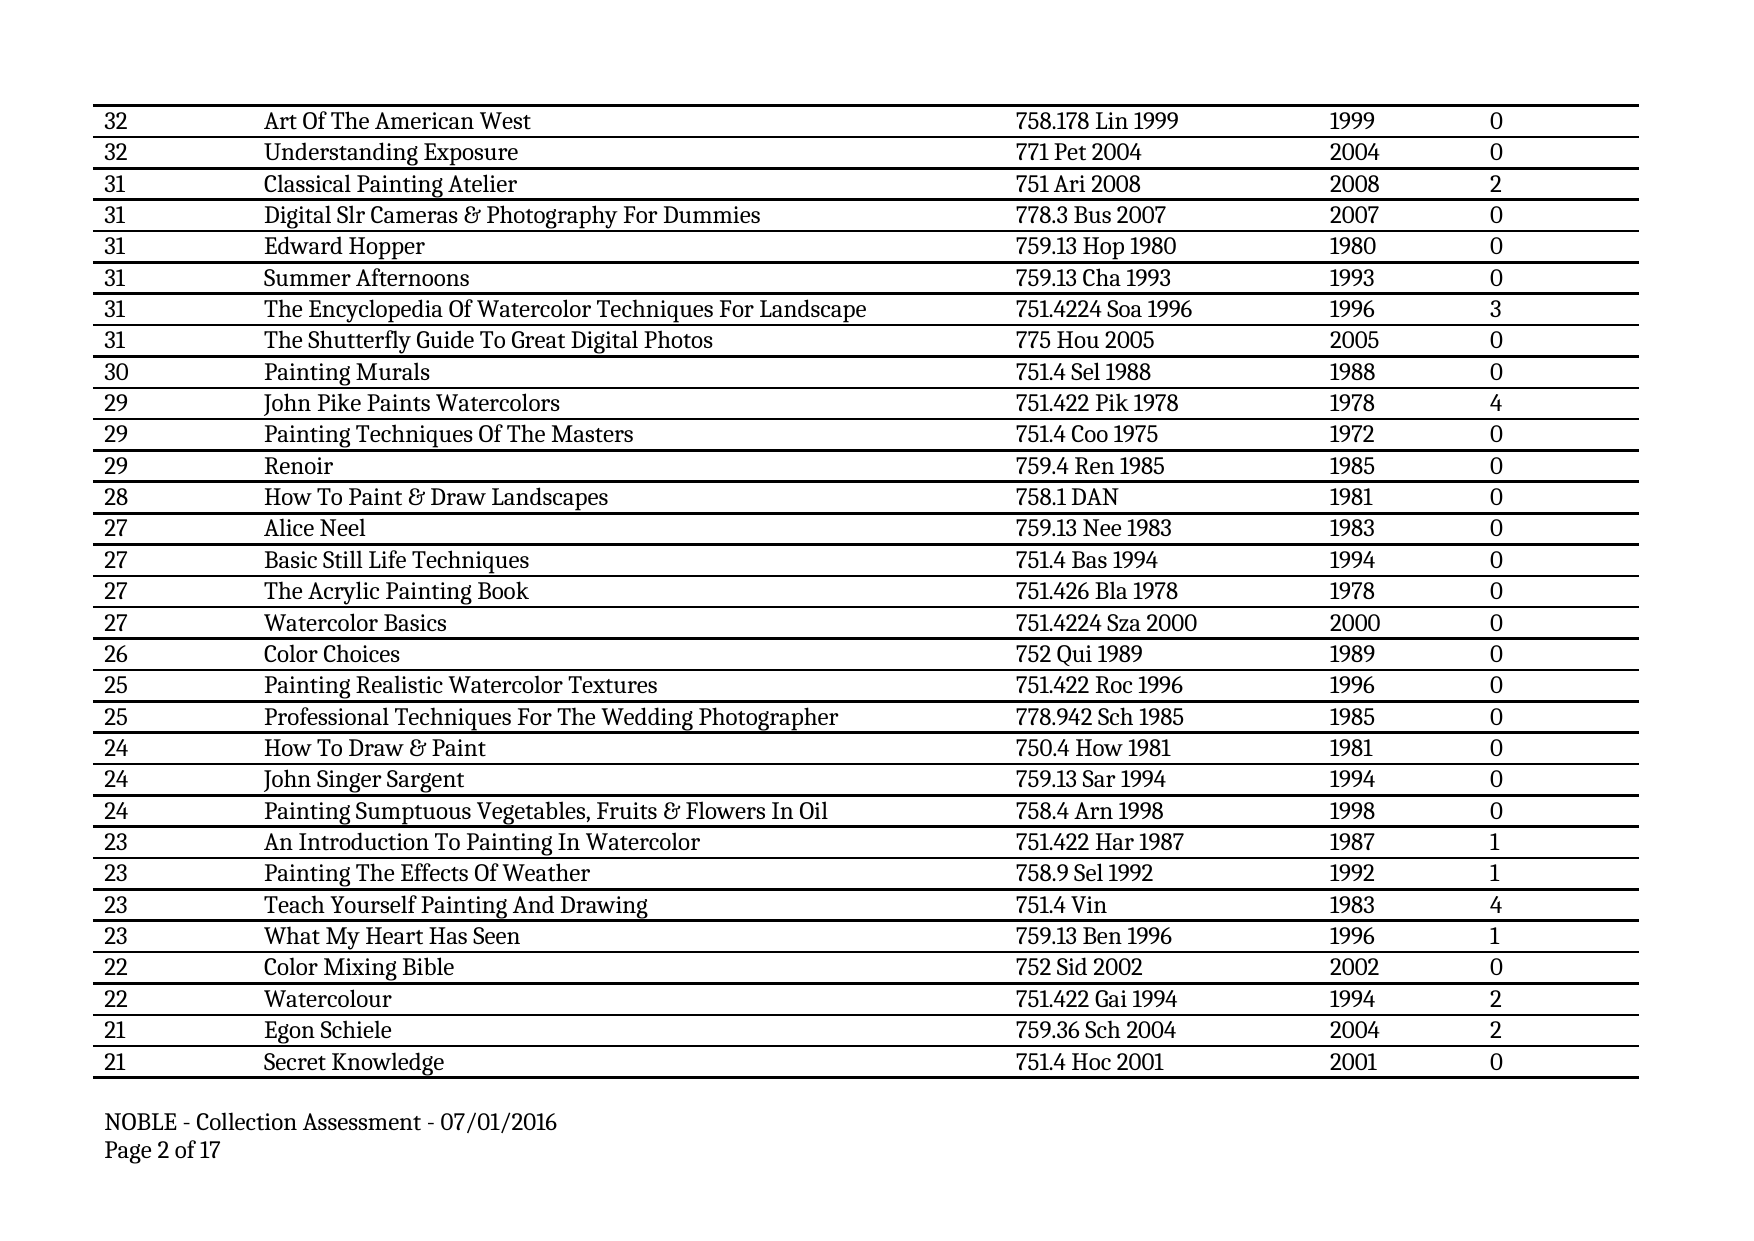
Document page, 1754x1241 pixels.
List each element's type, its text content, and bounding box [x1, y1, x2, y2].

table_cell 0 [1479, 138, 1638, 167]
table_cell 24 [93, 765, 253, 794]
table_cell The Shutterfly Guide To Great Digital Photos [253, 326, 999, 355]
table_cell 2005 [1319, 326, 1478, 355]
table_cell 751.4 Hoc 2001 [999, 1047, 1319, 1076]
table_cell 27 [93, 608, 253, 637]
table_cell 1985 [1319, 703, 1478, 731]
table_cell 758.1 DAN [999, 483, 1319, 512]
table_cell 4 [1479, 891, 1638, 919]
table_cell 21 [93, 1047, 253, 1076]
table_cell John Singer Sargent [253, 765, 999, 794]
table_cell 751.4 Vin [999, 891, 1319, 919]
table_cell 0 [1479, 483, 1638, 512]
table_cell 28 [93, 483, 253, 512]
table_cell 0 [1479, 358, 1638, 386]
table_cell 778.3 Bus 2007 [999, 201, 1319, 229]
table_cell 751.426 Bla 1978 [999, 577, 1319, 606]
table_cell 751.4 Coo 1975 [999, 420, 1319, 449]
table_cell 1978 [1319, 389, 1478, 418]
table_cell The Encyclopedia Of Watercolor Techniques For Landscape [253, 295, 999, 324]
table_cell 23 [93, 859, 253, 888]
table_cell 0 [1479, 577, 1638, 606]
table_cell Watercolor Basics [253, 608, 999, 637]
table_cell 751.4224 Soa 1996 [999, 295, 1319, 324]
table_cell Alice Neel [253, 515, 999, 543]
table_cell Painting Realistic Watercolor Textures [253, 671, 999, 700]
table_cell 30 [93, 358, 253, 386]
table_cell 2 [1479, 985, 1638, 1013]
table_cell 1993 [1319, 264, 1478, 292]
table_cell 0 [1479, 107, 1638, 136]
table_cell 1994 [1319, 985, 1478, 1013]
table_cell 2004 [1319, 138, 1478, 167]
table_cell Classical Painting Atelier [253, 170, 999, 198]
table_cell 27 [93, 546, 253, 574]
table_cell 32 [93, 107, 253, 136]
table_cell 758.4 Arn 1998 [999, 797, 1319, 825]
table_cell 25 [93, 703, 253, 731]
table_cell 1 [1479, 828, 1638, 857]
table_cell 1988 [1319, 358, 1478, 386]
table_cell 23 [93, 891, 253, 919]
table_cell Edward Hopper [253, 232, 999, 261]
table_cell 31 [93, 264, 253, 292]
table_cell 0 [1479, 671, 1638, 700]
table_cell What My Heart Has Seen [253, 922, 999, 951]
table_cell 751 Ari 2008 [999, 170, 1319, 198]
table_cell 0 [1479, 734, 1638, 763]
table_cell 0 [1479, 1047, 1638, 1076]
table_cell 759.13 Sar 1994 [999, 765, 1319, 794]
table_cell 1996 [1319, 922, 1478, 951]
table_cell 2007 [1319, 201, 1478, 229]
table_cell 752 Sid 2002 [999, 953, 1319, 982]
table_cell 23 [93, 922, 253, 951]
table_cell 2002 [1319, 953, 1478, 982]
table_cell 1989 [1319, 640, 1478, 668]
table_cell Watercolour [253, 985, 999, 1013]
table_cell How To Paint & Draw Landscapes [253, 483, 999, 512]
table_cell 0 [1479, 546, 1638, 574]
table_cell 0 [1479, 953, 1638, 982]
table_cell 0 [1479, 703, 1638, 731]
table_cell 751.4224 Sza 2000 [999, 608, 1319, 637]
table_cell 4 [1479, 389, 1638, 418]
table_cell 759.13 Hop 1980 [999, 232, 1319, 261]
table_cell 24 [93, 797, 253, 825]
table_cell 0 [1479, 608, 1638, 637]
table_cell 3 [1479, 295, 1638, 324]
table_cell 771 Pet 2004 [999, 138, 1319, 167]
table_cell 2000 [1319, 608, 1478, 637]
table_cell How To Draw & Paint [253, 734, 999, 763]
table_cell 759.13 Ben 1996 [999, 922, 1319, 951]
table_cell 2 [1479, 170, 1638, 198]
table_cell Teach Yourself Painting And Drawing [253, 891, 999, 919]
table_cell 759.4 Ren 1985 [999, 452, 1319, 480]
table_cell 751.422 Pik 1978 [999, 389, 1319, 418]
table_cell 1994 [1319, 546, 1478, 574]
table_cell 1999 [1319, 107, 1478, 136]
table_cell 1980 [1319, 232, 1478, 261]
table_cell 0 [1479, 640, 1638, 668]
table_cell 31 [93, 295, 253, 324]
table_cell 1992 [1319, 859, 1478, 888]
table_cell 750.4 How 1981 [999, 734, 1319, 763]
table_cell 26 [93, 640, 253, 668]
table_cell 1978 [1319, 577, 1478, 606]
table_cell 759.36 Sch 2004 [999, 1016, 1319, 1045]
table_cell 1996 [1319, 295, 1478, 324]
table_cell 0 [1479, 452, 1638, 480]
table_cell 27 [93, 515, 253, 543]
table_cell 0 [1479, 201, 1638, 229]
table_cell 751.422 Roc 1996 [999, 671, 1319, 700]
table_cell 2004 [1319, 1016, 1478, 1045]
table_cell Painting Murals [253, 358, 999, 386]
table_cell Art Of The American West [253, 107, 999, 136]
table_cell 25 [93, 671, 253, 700]
table_cell 0 [1479, 515, 1638, 543]
table_cell An Introduction To Painting In Watercolor [253, 828, 999, 857]
table_cell Renoir [253, 452, 999, 480]
table_cell 22 [93, 953, 253, 982]
table_cell Color Choices [253, 640, 999, 668]
table_cell 751.422 Gai 1994 [999, 985, 1319, 1013]
table_cell 0 [1479, 264, 1638, 292]
table_cell 31 [93, 326, 253, 355]
table_cell 752 Qui 1989 [999, 640, 1319, 668]
table_cell 32 [93, 138, 253, 167]
table_cell 751.4 Bas 1994 [999, 546, 1319, 574]
table_cell 0 [1479, 797, 1638, 825]
table_cell 751.4 Sel 1988 [999, 358, 1319, 386]
table_cell 31 [93, 232, 253, 261]
table_cell 758.9 Sel 1992 [999, 859, 1319, 888]
table_cell 21 [93, 1016, 253, 1045]
table_cell 775 Hou 2005 [999, 326, 1319, 355]
table_cell 1981 [1319, 483, 1478, 512]
table_cell John Pike Paints Watercolors [253, 389, 999, 418]
table_cell Understanding Exposure [253, 138, 999, 167]
table_cell 0 [1479, 326, 1638, 355]
table_cell Digital Slr Cameras & Photography For Dummies [253, 201, 999, 229]
table_cell 1985 [1319, 452, 1478, 480]
table_cell 1983 [1319, 515, 1478, 543]
table_cell 778.942 Sch 1985 [999, 703, 1319, 731]
table_cell 24 [93, 734, 253, 763]
table_cell Painting The Effects Of Weather [253, 859, 999, 888]
table_cell Professional Techniques For The Wedding Photographer [253, 703, 999, 731]
table_cell 29 [93, 452, 253, 480]
table_cell 0 [1479, 232, 1638, 261]
table_cell 2008 [1319, 170, 1478, 198]
table_cell Secret Knowledge [253, 1047, 999, 1076]
table_cell 1987 [1319, 828, 1478, 857]
table_cell 27 [93, 577, 253, 606]
table_cell 22 [93, 985, 253, 1013]
table_cell 31 [93, 170, 253, 198]
table_cell 759.13 Nee 1983 [999, 515, 1319, 543]
table_cell Painting Techniques Of The Masters [253, 420, 999, 449]
table_cell Color Mixing Bible [253, 953, 999, 982]
table_cell 1994 [1319, 765, 1478, 794]
table_cell Egon Schiele [253, 1016, 999, 1045]
table_cell 751.422 Har 1987 [999, 828, 1319, 857]
table_cell The Acrylic Painting Book [253, 577, 999, 606]
table_cell Summer Afternoons [253, 264, 999, 292]
table_cell 2 [1479, 1016, 1638, 1045]
table_cell Painting Sumptuous Vegetables, Fruits & Flowers In Oil [253, 797, 999, 825]
table_cell Basic Still Life Techniques [253, 546, 999, 574]
table_cell 1981 [1319, 734, 1478, 763]
table_cell 1972 [1319, 420, 1478, 449]
table_cell 23 [93, 828, 253, 857]
table_cell 0 [1479, 420, 1638, 449]
table_cell 0 [1479, 765, 1638, 794]
table_cell 31 [93, 201, 253, 229]
table_cell 1983 [1319, 891, 1478, 919]
table_cell 759.13 Cha 1993 [999, 264, 1319, 292]
table_cell 2001 [1319, 1047, 1478, 1076]
table_cell 1 [1479, 922, 1638, 951]
table_cell 758.178 Lin 1999 [999, 107, 1319, 136]
table_cell 29 [93, 420, 253, 449]
table_cell 29 [93, 389, 253, 418]
table_cell 1998 [1319, 797, 1478, 825]
table_cell 1996 [1319, 671, 1478, 700]
table_cell 1 [1479, 859, 1638, 888]
